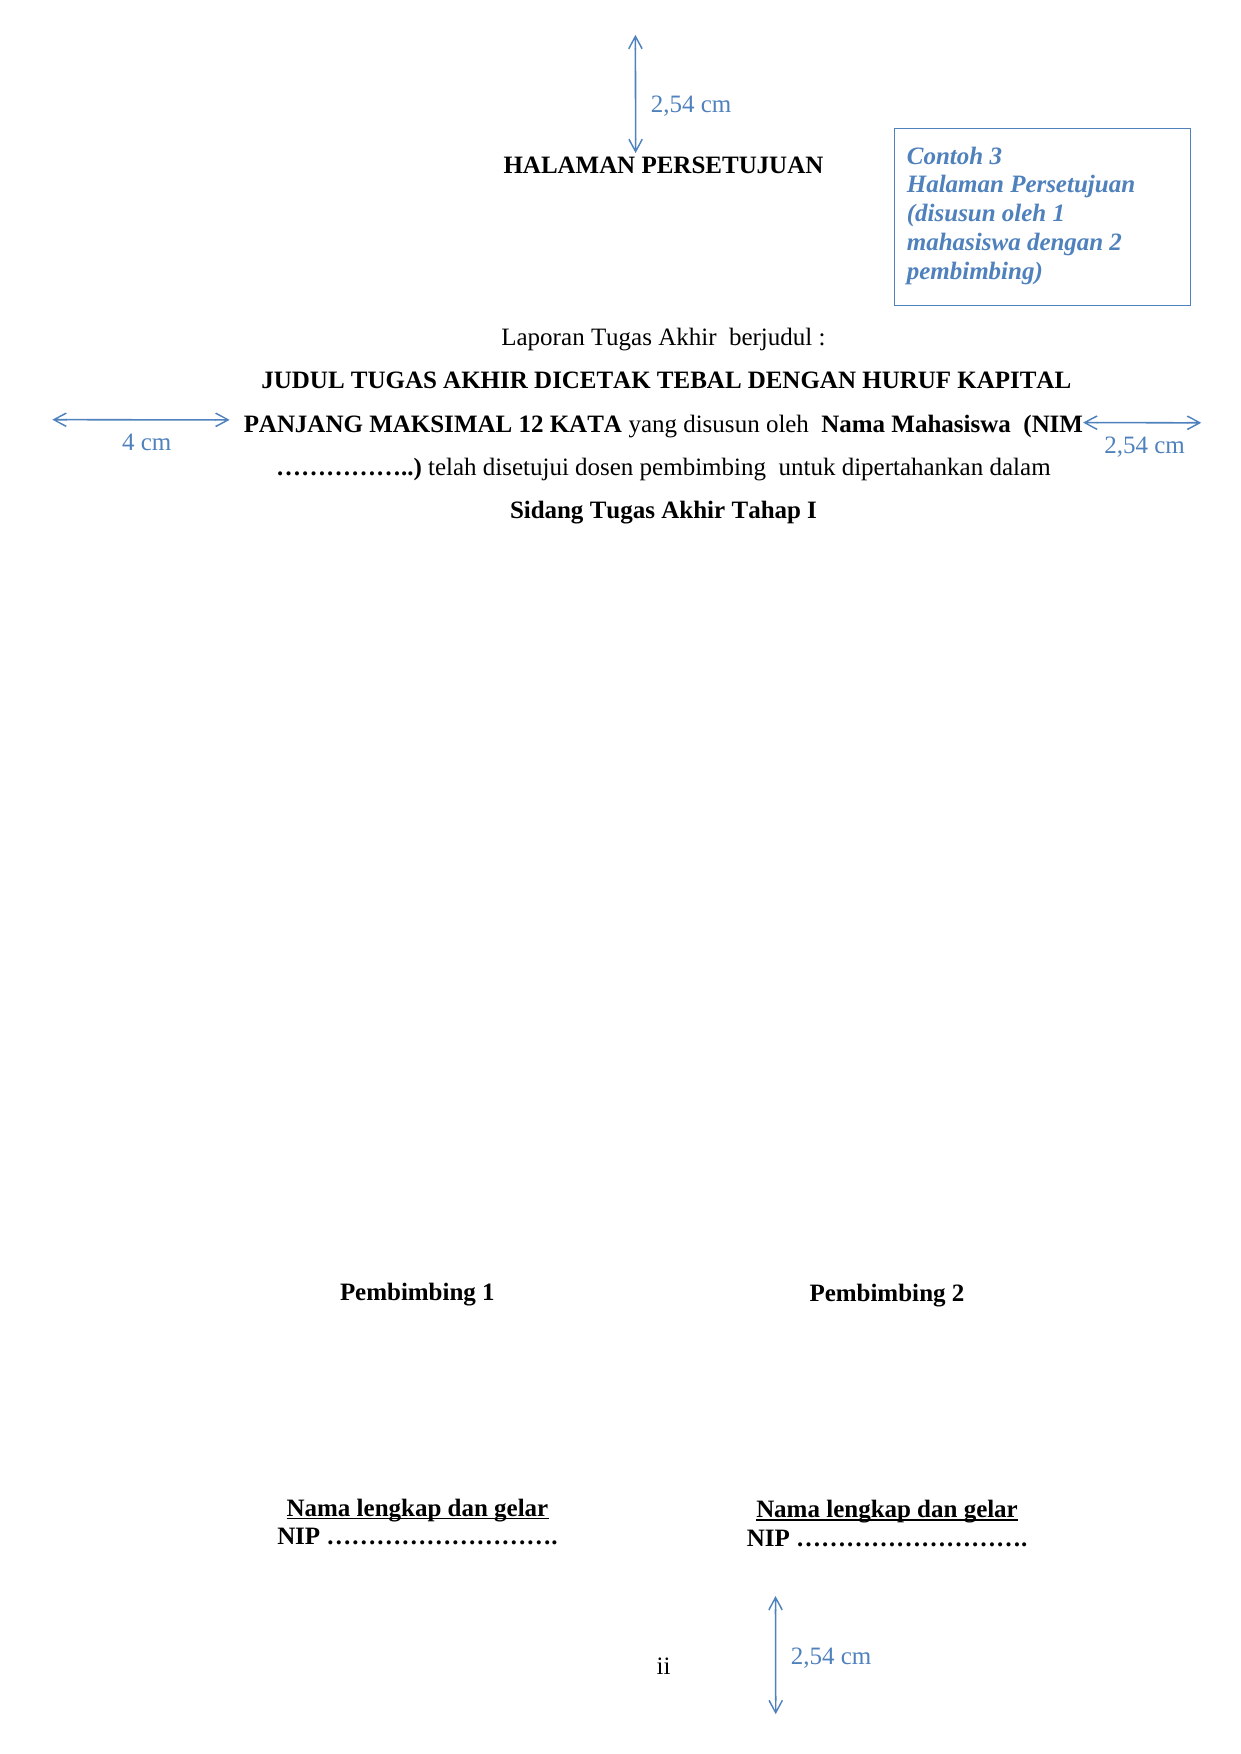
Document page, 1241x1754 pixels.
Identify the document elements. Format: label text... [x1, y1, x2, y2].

text JUDUL TUGAS AKHIR DICETAK TEBAL DENGAN HURUF KAPITAL PANJANG MAKSIMAL 12 KATA yang disusun oleh Nama Mahasiswa (NIM ……………..) telah disetujui dosen pembimbing untuk dipertahankan dalam Sidang Tugas Akhir Tahap I [236, 366, 1090, 524]
text Laporan Tugas Akhir berjudul : [236, 322, 1090, 351]
text HALAMAN PERSETUJUAN [236, 150, 894, 179]
